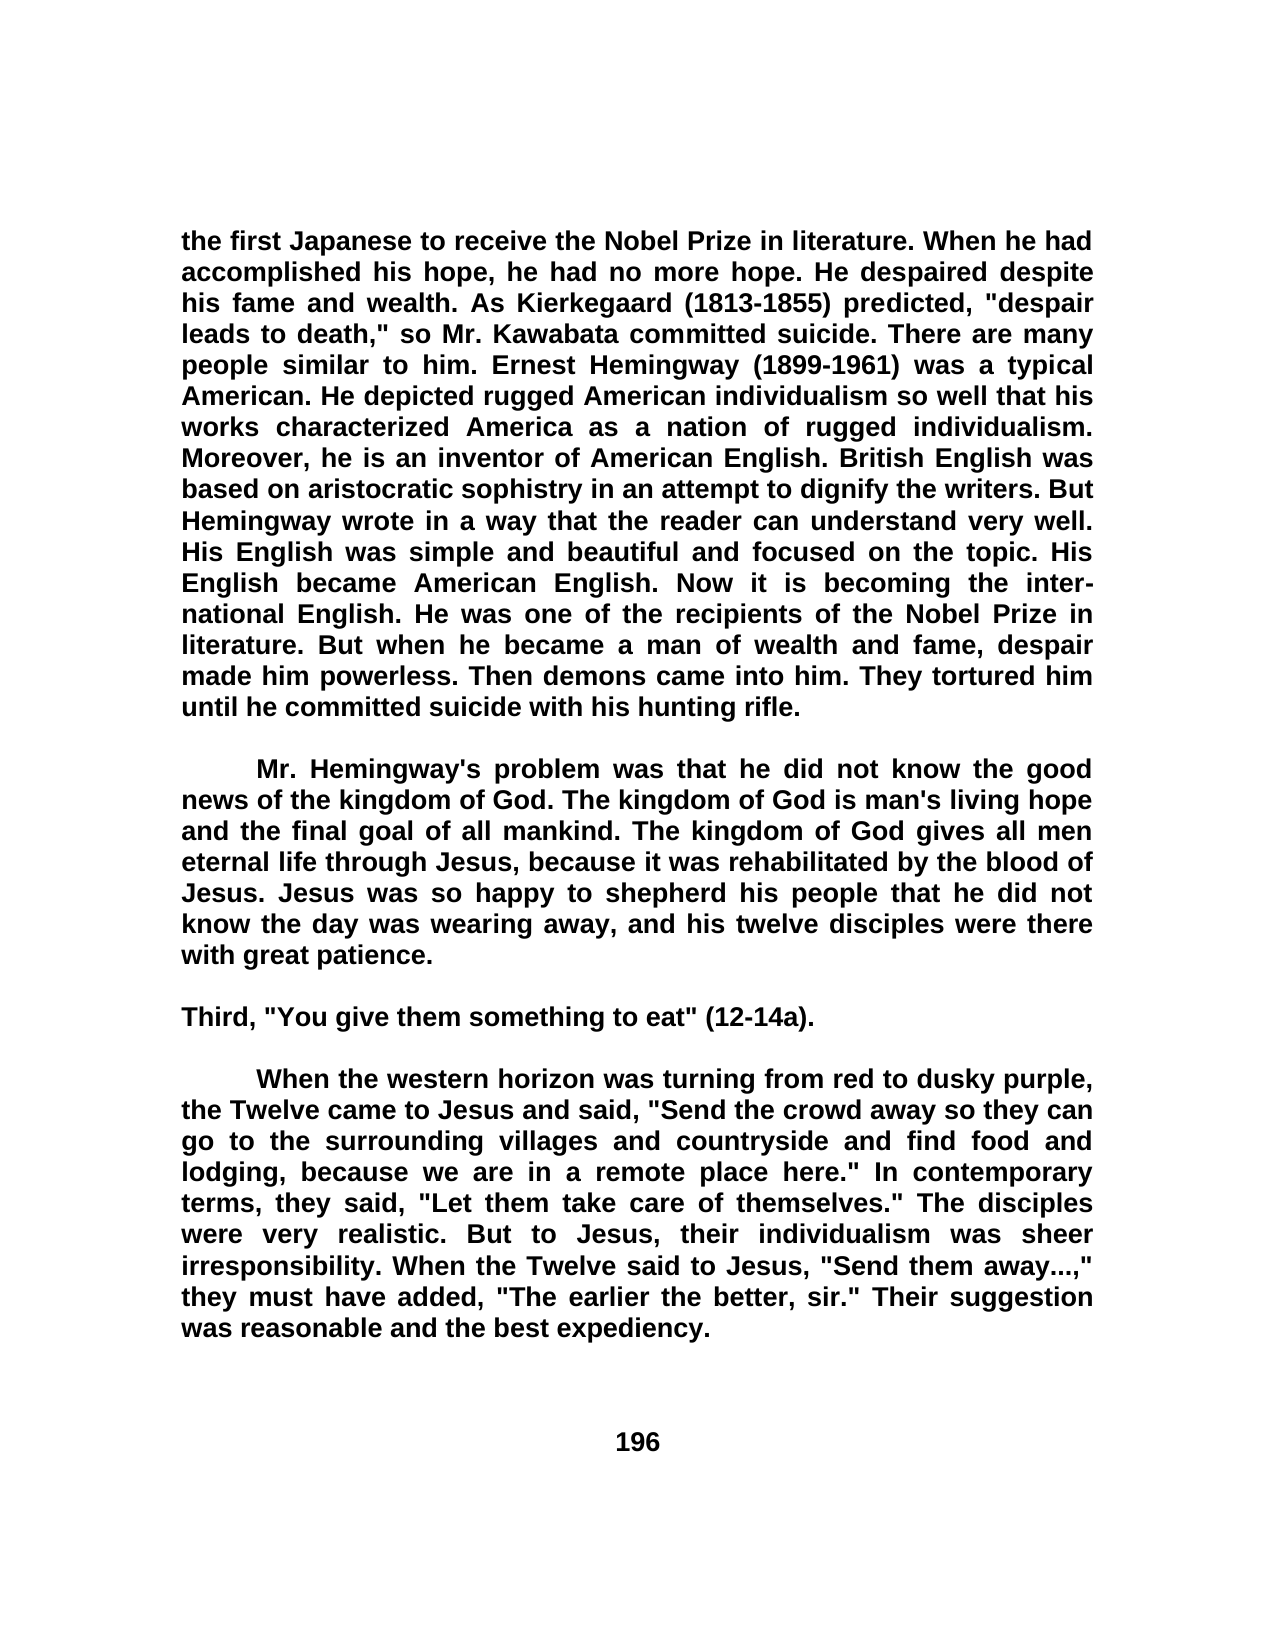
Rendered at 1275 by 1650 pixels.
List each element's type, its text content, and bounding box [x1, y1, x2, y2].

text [181, 225, 1094, 722]
text Third, "You give them something to eat" (12-14a). [181, 1001, 1094, 1032]
text When the western horizon was turning from red to dusky purple, the Twelve came to Jesus and said, "Send the crowd away so they can go to the surrounding villages and countryside and find food and lodging, because we are in a remote place here." In contemporary terms, they said, "Let them take care of themselves." The disciples were very realistic. But to Jesus, their individualism was sheer irresponsibility. When the Twelve said to Jesus, "Send them away...," they must have added, "The earlier the better, sir." Their suggestion was reasonable and the best expediency. [181, 1063, 1094, 1342]
text Mr. Hemingway's problem was that he did not know the good news of the kingdom of God. The kingdom of God is man's living hope and the final goal of all mankind. The kingdom of God gives all men eternal life through Jesus, because it was rehabilitated by the blood of Jesus. Jesus was so happy to shepherd his people that he did not know the day was wearing away, and his twelve disciples were there with great patience. [181, 753, 1094, 970]
